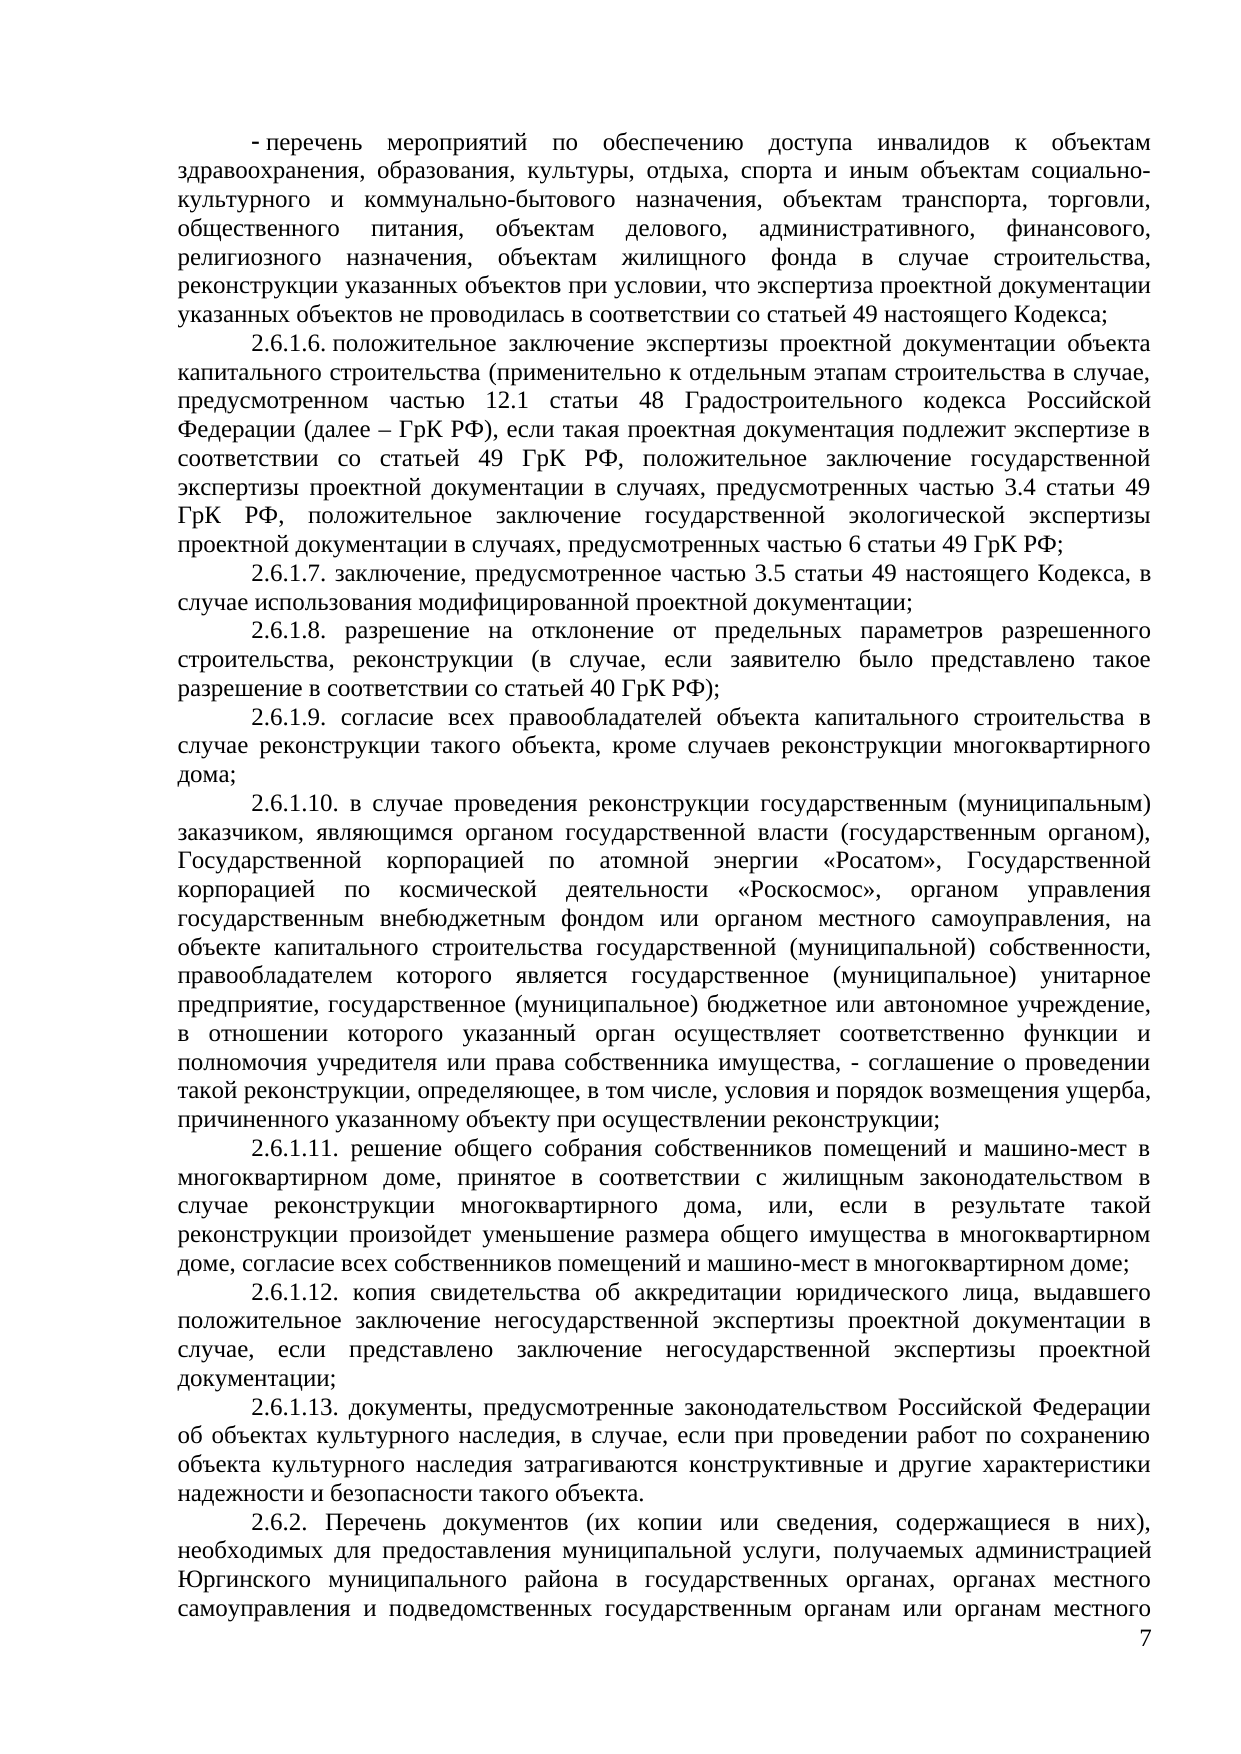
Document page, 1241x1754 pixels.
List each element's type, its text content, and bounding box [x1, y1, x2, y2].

text 2.6.1.12. копия свидетельства об аккредитации юридического лица, выдавшего положительное заключение негосударственной экспертизы проектной документации в случае, если представлено заключение негосударственной экспертизы проектной документации; [177, 1277, 1152, 1392]
text 2.6.1.13. документы, предусмотренные законодательством Российской Федерации об объектах культурного наследия, в случае, если при проведении работ по сохранению объекта культурного наследия затрагиваются конструктивные и другие характеристики надежности и безопасности такого объекта. [177, 1392, 1152, 1507]
list перечень мероприятий по обеспечению доступа инвалидов к объектам здравоохранения, образования, культуры, отдыха, спорта и иным объектам социально-культурного и коммунально-бытового назначения, объектам транспорта, торговли, общественного питания, объектам делового, административного, финансового, религиозного назначения, объектам жилищного фонда в случае строительства, реконструкции указанных объектов при условии, что экспертиза проектной документации указанных объектов не проводилась в соответствии со статьей 49 настоящего Кодекса; [177, 127, 1152, 328]
text 2.6.1.11. решение общего собрания собственников помещений и машино-мест в многоквартирном доме, принятое в соответствии с жилищным законодательством в случае реконструкции многоквартирного дома, или, если в результате такой реконструкции произойдет уменьшение размера общего имущества в многоквартирном доме, согласие всех собственников помещений и машино-мест в многоквартирном доме; [177, 1133, 1152, 1277]
text 2.6.1.6. положительное заключение экспертизы проектной документации объекта капитального строительства (применительно к отдельным этапам строительства в случае, предусмотренном частью 12.1 статьи 48 Градостроительного кодекса Российской Федерации (далее – ГрК РФ), если такая проектная документация подлежит экспертизе в соответствии со статьей 49 ГрК РФ, положительное заключение государственной экспертизы проектной документации в случаях, предусмотренных частью 3.4 статьи 49 ГрК РФ, положительное заключение государственной экологической экспертизы проектной документации в случаях, предусмотренных частью 6 статьи 49 ГрК РФ; [177, 328, 1152, 558]
text 2.6.1.10. в случае проведения реконструкции государственным (муниципальным) заказчиком, являющимся органом государственной власти (государственным органом), Государственной корпорацией по атомной энергии «Росатом», Государственной корпорацией по космической деятельности «Роскосмос», органом управления государственным внебюджетным фондом или органом местного самоуправления, на объекте капитального строительства государственной (муниципальной) собственности, правообладателем которого является государственное (муниципальное) унитарное предприятие, государственное (муниципальное) бюджетное или автономное учреждение, в отношении которого указанный орган осуществляет соответственно функции и полномочия учредителя или права собственника имущества, - соглашение о проведении такой реконструкции, определяющее, в том числе, условия и порядок возмещения ущерба, причиненного указанному объекту при осуществлении реконструкции; [177, 788, 1152, 1133]
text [177, 1507, 1152, 1622]
text 2.6.1.7. заключение, предусмотренное частью 3.5 статьи 49 настоящего Кодекса, в случае использования модифицированной проектной документации; [177, 558, 1152, 615]
text 2.6.1.9. согласие всех правообладателей объекта капитального строительства в случае реконструкции такого объекта, кроме случаев реконструкции многоквартирного дома; [177, 702, 1152, 788]
text 2.6.1.8. разрешение на отклонение от предельных параметров разрешенного строительства, реконструкции (в случае, если заявителю было представлено такое разрешение в соответствии со статьей 40 ГрК РФ); [177, 615, 1152, 702]
